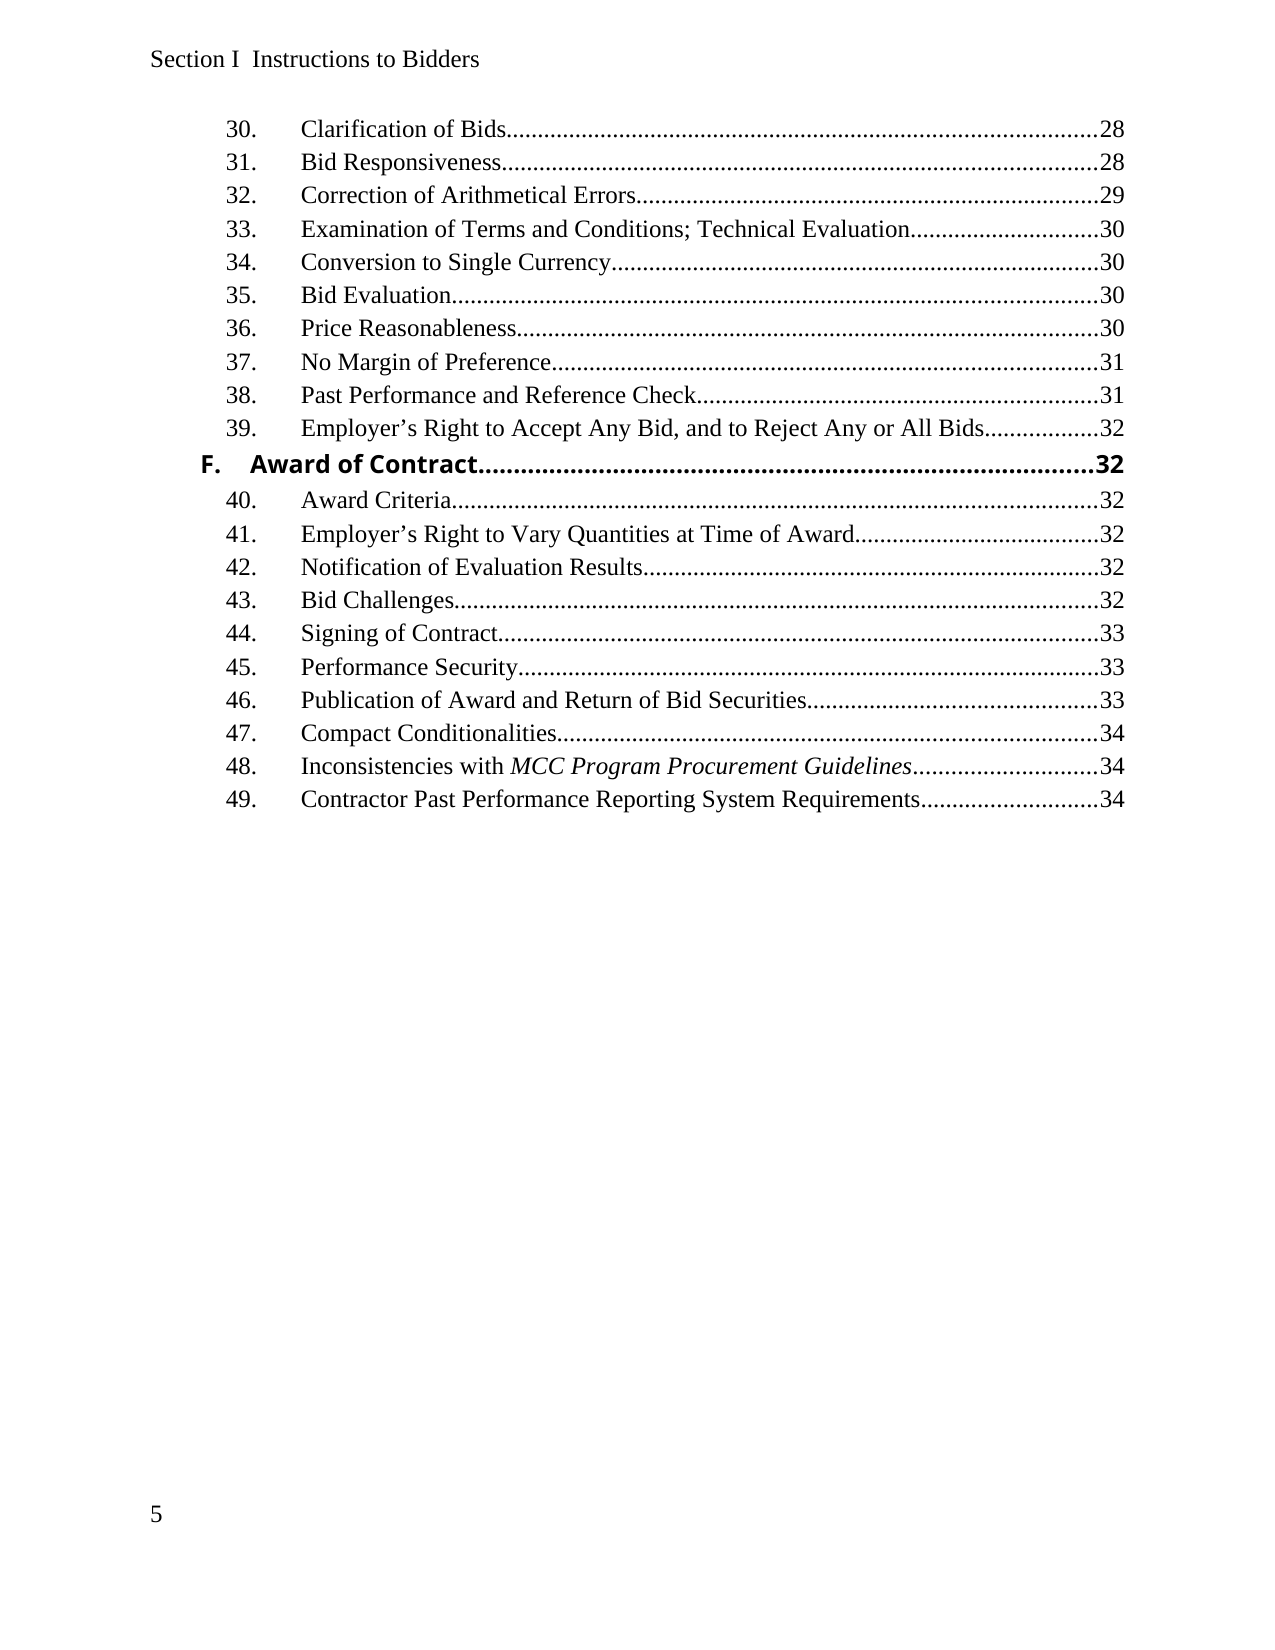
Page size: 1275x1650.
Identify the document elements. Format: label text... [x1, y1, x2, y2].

text 47. Compact Conditionalities 34 [225, 718, 1125, 747]
text 49. Contractor Past Performance Reporting System Requirements 34 [225, 784, 1125, 813]
text 30. Clarification of Bids 28 [225, 114, 1125, 143]
text 36. Price Reasonableness 30 [225, 313, 1125, 342]
text 45. Performance Security 33 [225, 652, 1125, 680]
text 32. Correction of Arithmetical Errors 29 [225, 180, 1125, 209]
text 40. Award Criteria 32 [225, 485, 1125, 514]
text 41. Employer’s Right to Vary Quantities at Time of Award 32 [225, 519, 1125, 547]
text 35. Bid Evaluation 30 [225, 280, 1125, 309]
text 42. Notification of Evaluation Results 32 [225, 552, 1125, 581]
text F. Award of Contract 32 [200, 446, 1125, 480]
text 34. Conversion to Single Currency 30 [225, 247, 1125, 276]
text 33. Examination of Terms and Conditions; Technical Evaluation 30 [225, 214, 1125, 242]
text 48. Inconsistencies with MCC Program Procurement Guidelines 34 [225, 751, 1125, 780]
text 31. Bid Responsiveness 28 [225, 147, 1125, 176]
text 38. Past Performance and Reference Check 31 [225, 380, 1125, 408]
text 39. Employer’s Right to Accept Any Bid, and to Reject Any or All Bids 32 [225, 413, 1125, 442]
text 44. Signing of Contract 33 [225, 618, 1125, 647]
text 46. Publication of Award and Return of Bid Securities 33 [225, 685, 1125, 713]
text 37. No Margin of Preference 31 [225, 347, 1125, 375]
text 43. Bid Challenges 32 [225, 585, 1125, 614]
